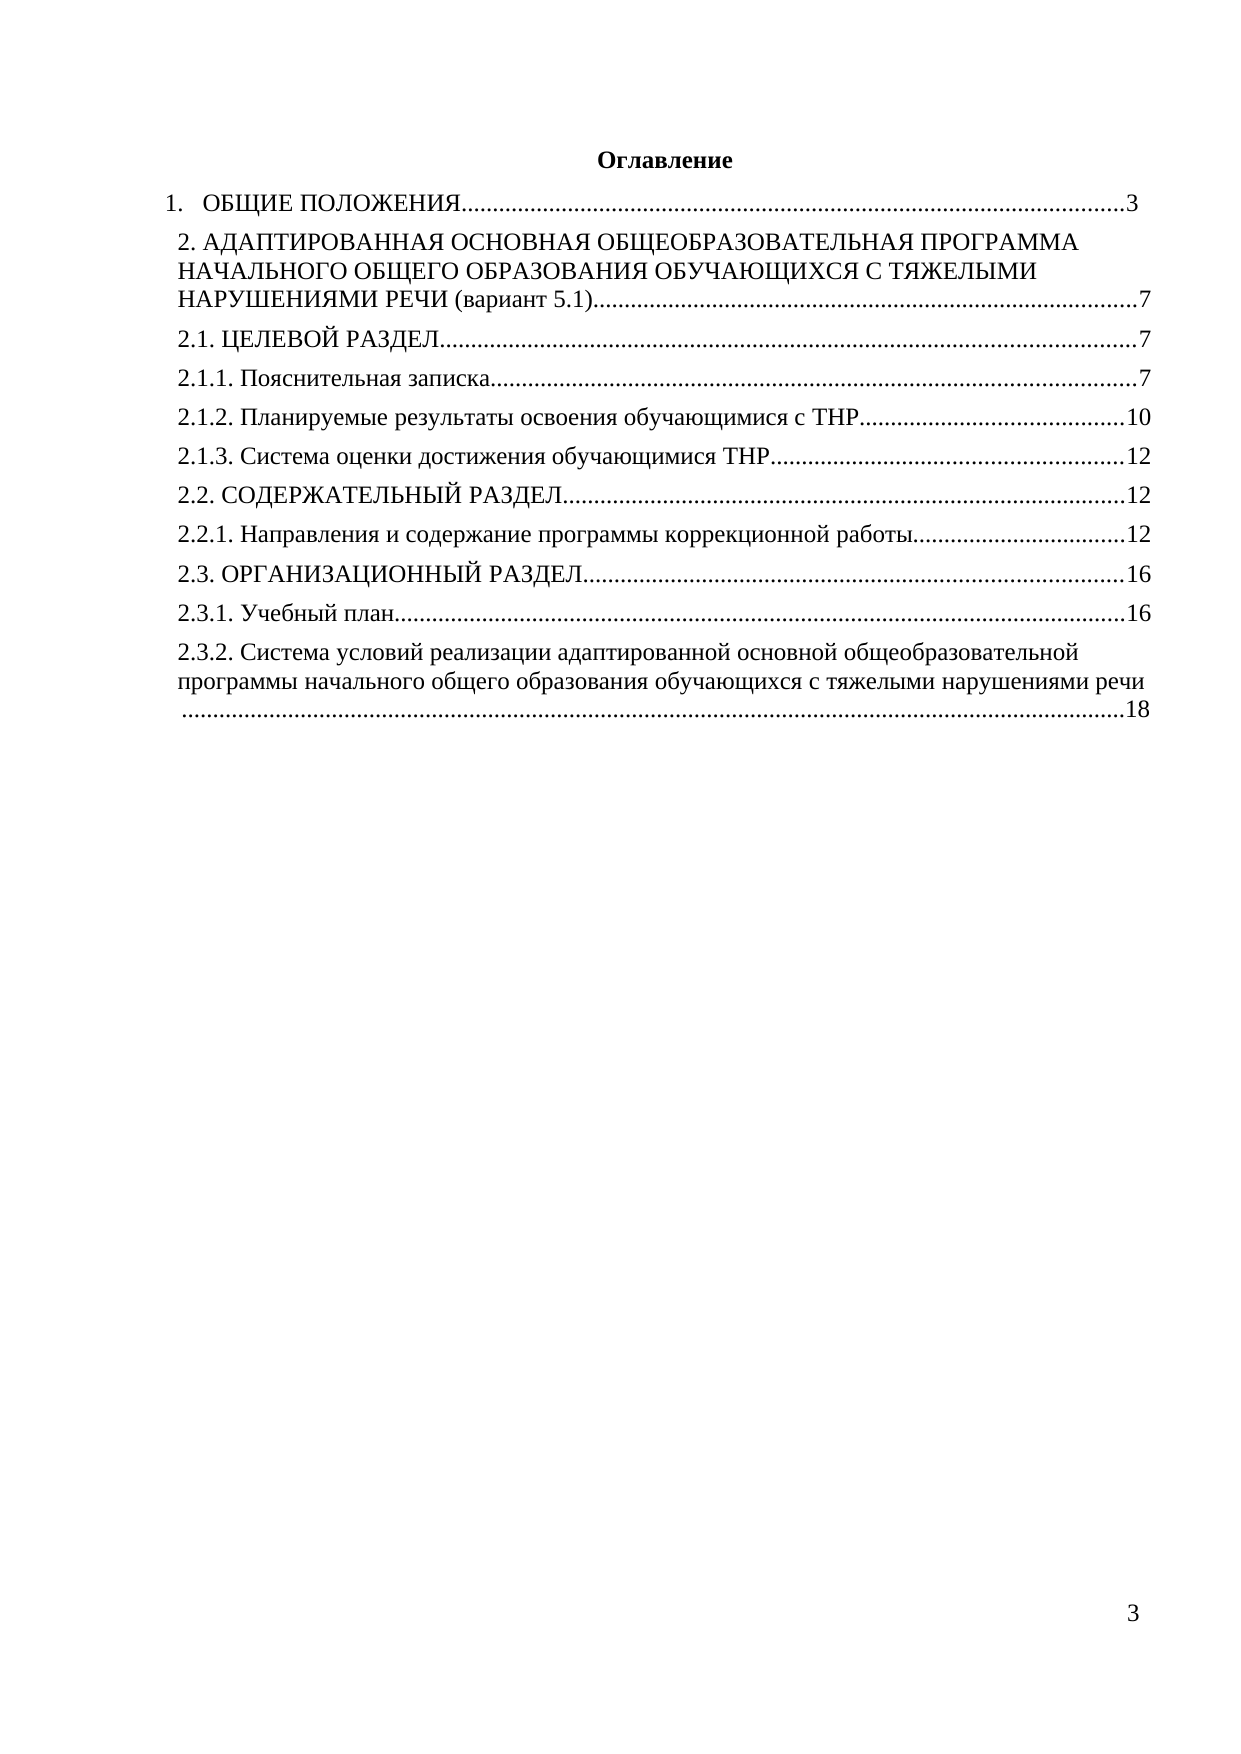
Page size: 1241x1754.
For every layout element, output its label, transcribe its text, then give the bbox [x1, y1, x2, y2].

subtitle Оглавление [595, 145, 734, 173]
text .......................................................................................................................................................18 [181, 694, 1165, 723]
list Система условий реализации адаптированной основной общеобразовательной [177, 637, 1165, 666]
text программы начального общего образования обучающихся с тяжелыми нарушениями речи [177, 666, 1165, 694]
